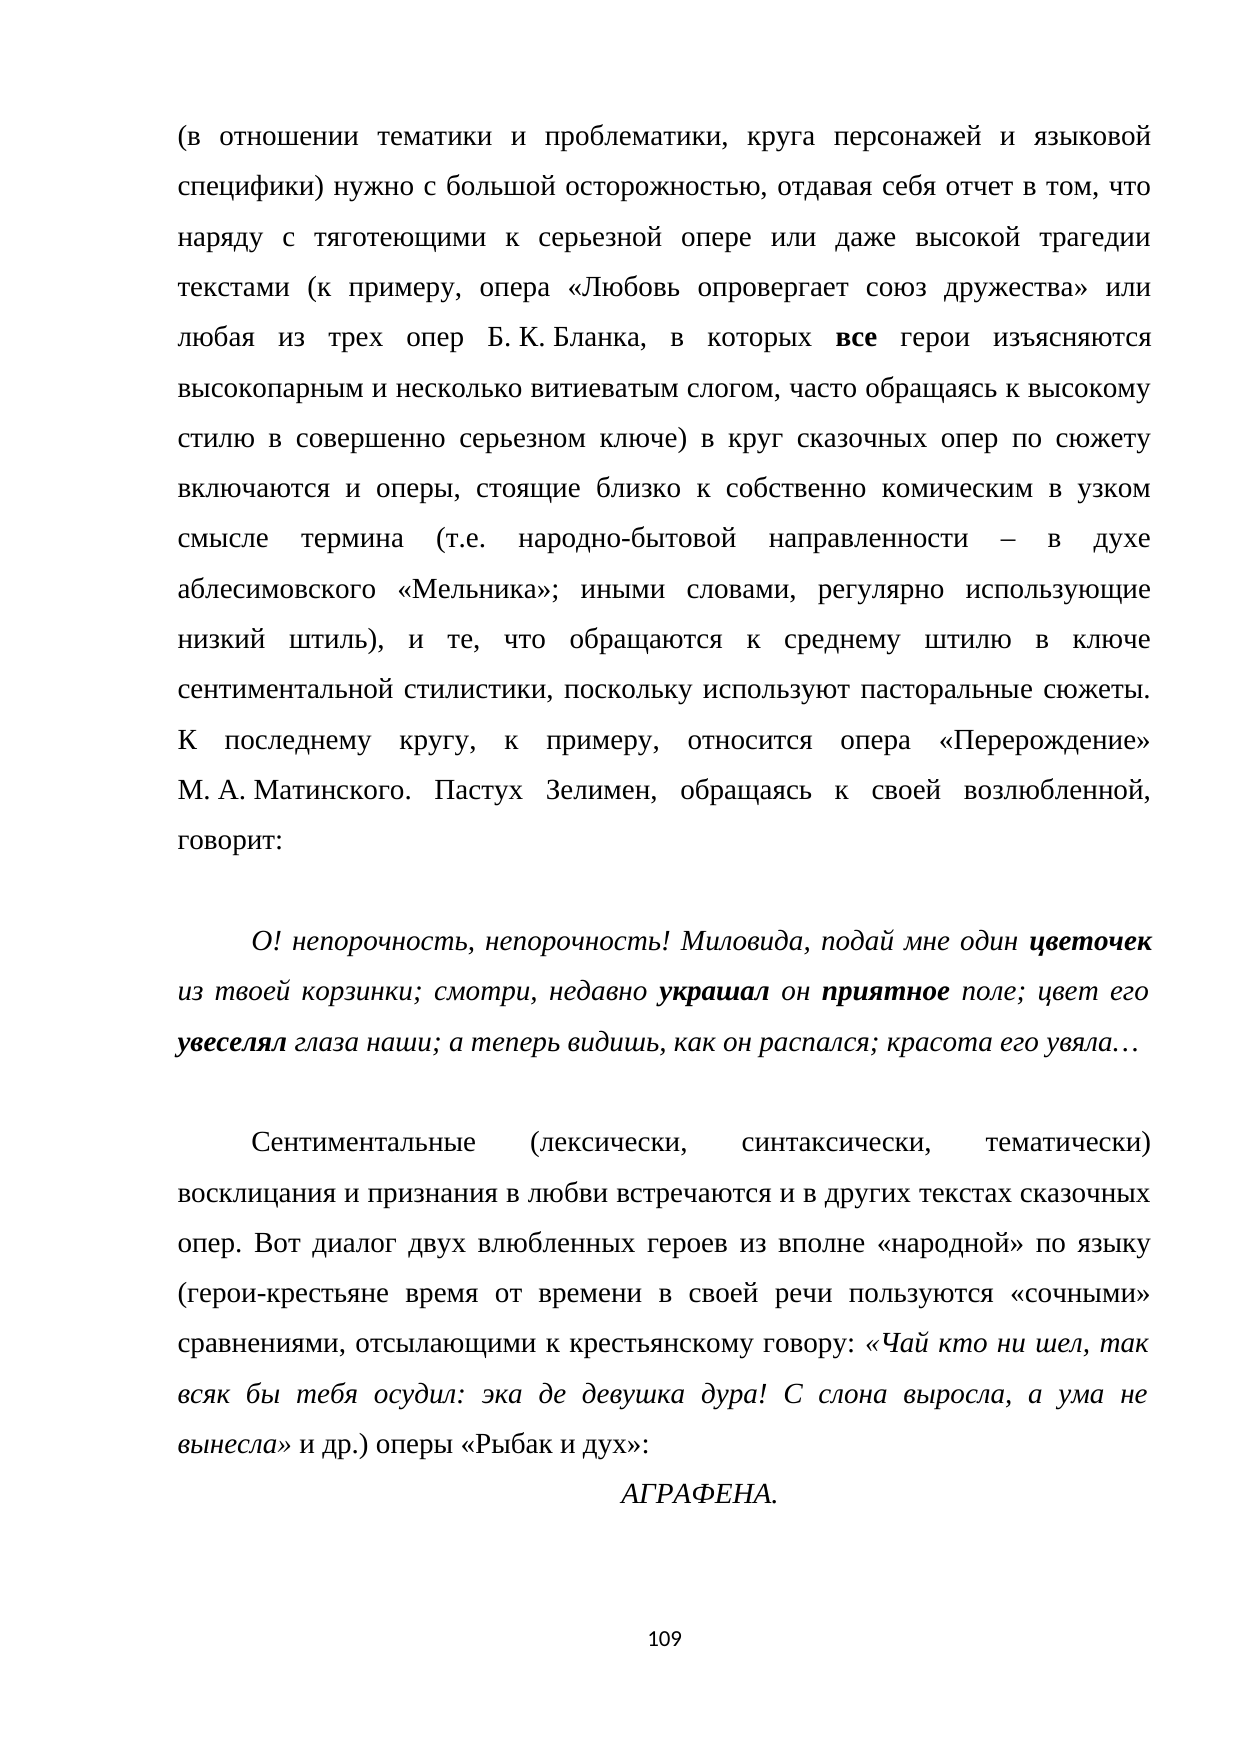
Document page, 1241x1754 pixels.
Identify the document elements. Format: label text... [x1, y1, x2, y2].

text АГРАФЕНА. [177, 1477, 1152, 1510]
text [177, 118, 1152, 856]
text Сентиментальные (лексически, синтаксически, тематически) восклицания и признания в любви встречаются и в других текстах сказочных опер. Вот диалог двух влюбленных героев из вполне «народной» по языку (герои-крестьяне время от времени в своей речи пользуются «сочными» сравнениями, отсылающими к крестьянскому говору: «Чай кто ни шел, так всяк бы тебя осудил: эка де девушка дура! С слона выросла, а ума не вынесла» и др.) оперы «Рыбак и дух»: [177, 1124, 1152, 1460]
text О! непорочность, непорочность! Миловида, подай мне один цветочек из твоей корзинки; смотри, недавно украшал он приятное поле; цвет его увеселял глаза наши; а теперь видишь, как он распался; красота его увяла… [177, 923, 1152, 1057]
